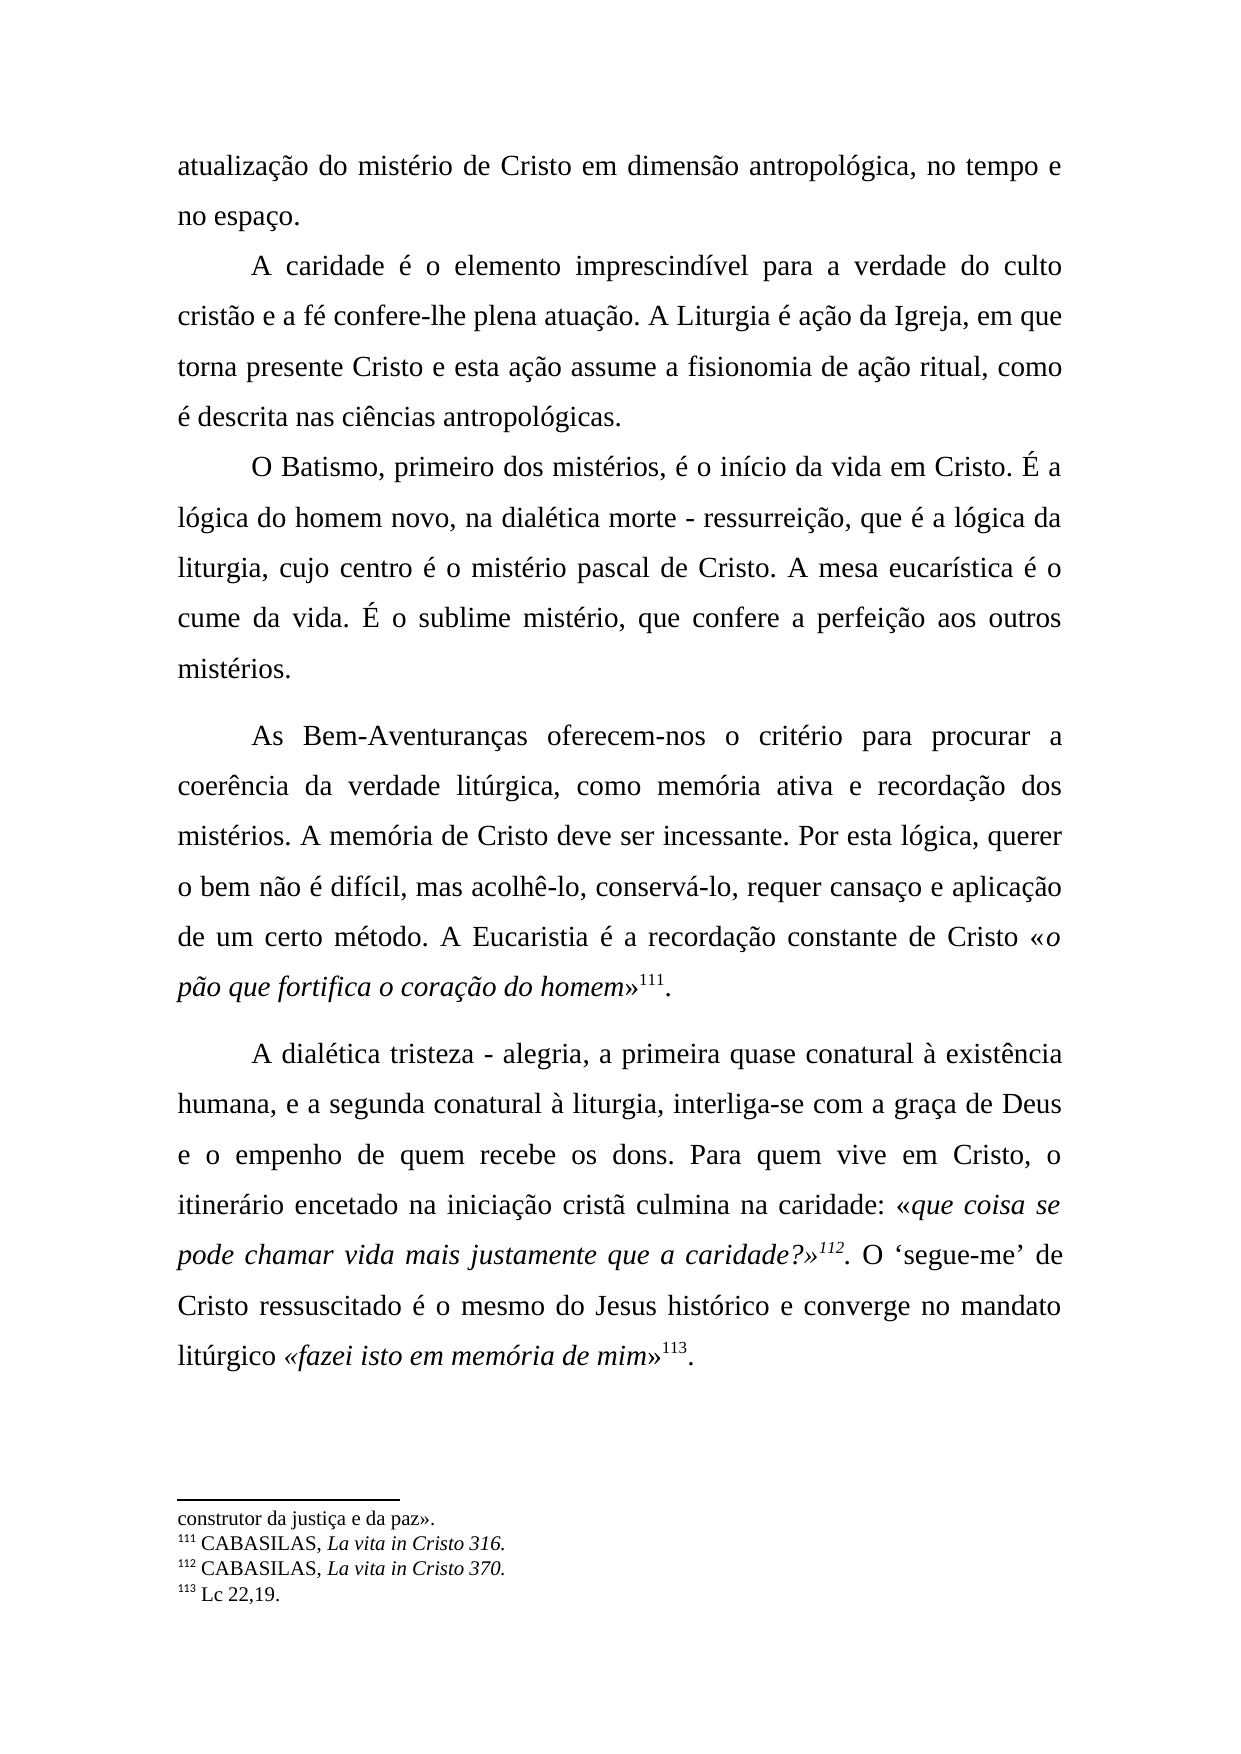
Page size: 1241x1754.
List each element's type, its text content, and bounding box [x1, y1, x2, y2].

text A caridade é o elemento imprescindível para a verdade do culto cristão e a fé confere-lhe plena atuação. A Liturgia é ação da Igreja, em que torna presente Cristo e esta ação assume a fisionomia de ação ritual, como é descrita nas ciências antropológicas. [177, 248, 1063, 433]
text A dialética tristeza - alegria, a primeira quase conatural à existência humana, e a segunda conatural à liturgia, interliga-se com a graça de Deus e o empenho de quem recebe os dons. Para quem vive em Cristo, o itinerário encetado na iniciação cristã culmina na caridade: «que coisa se pode chamar vida mais justamente que a caridade?». O ‘segue-me’ de Cristo ressuscitado é o mesmo do Jesus histórico e converge no mandato litúrgico «fazei isto em memória de mim». [177, 1036, 1063, 1372]
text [177, 148, 1063, 231]
text As Bem-Aventuranças oferecem-nos o critério para procurar a coerência da verdade litúrgica, como memória ativa e recordação dos mistérios. A memória de Cristo deve ser incessante. Por esta lógica, querer o bem não é difícil, mas acolhê-lo, conservá-lo, requer cansaço e aplicação de um certo método. A Eucaristia é a recordação constante de Cristo «o pão que fortifica o coração do homem». [177, 718, 1063, 1003]
text O Batismo, primeiro dos mistérios, é o início da vida em Cristo. É a lógica do homem novo, na dialética morte - ressurreição, que é a lógica da liturgia, cujo centro é o mistério pascal de Cristo. A mesa eucarística é o cume da vida. É o sublime mistério, que confere a perfeição aos outros mistérios. [177, 449, 1063, 684]
